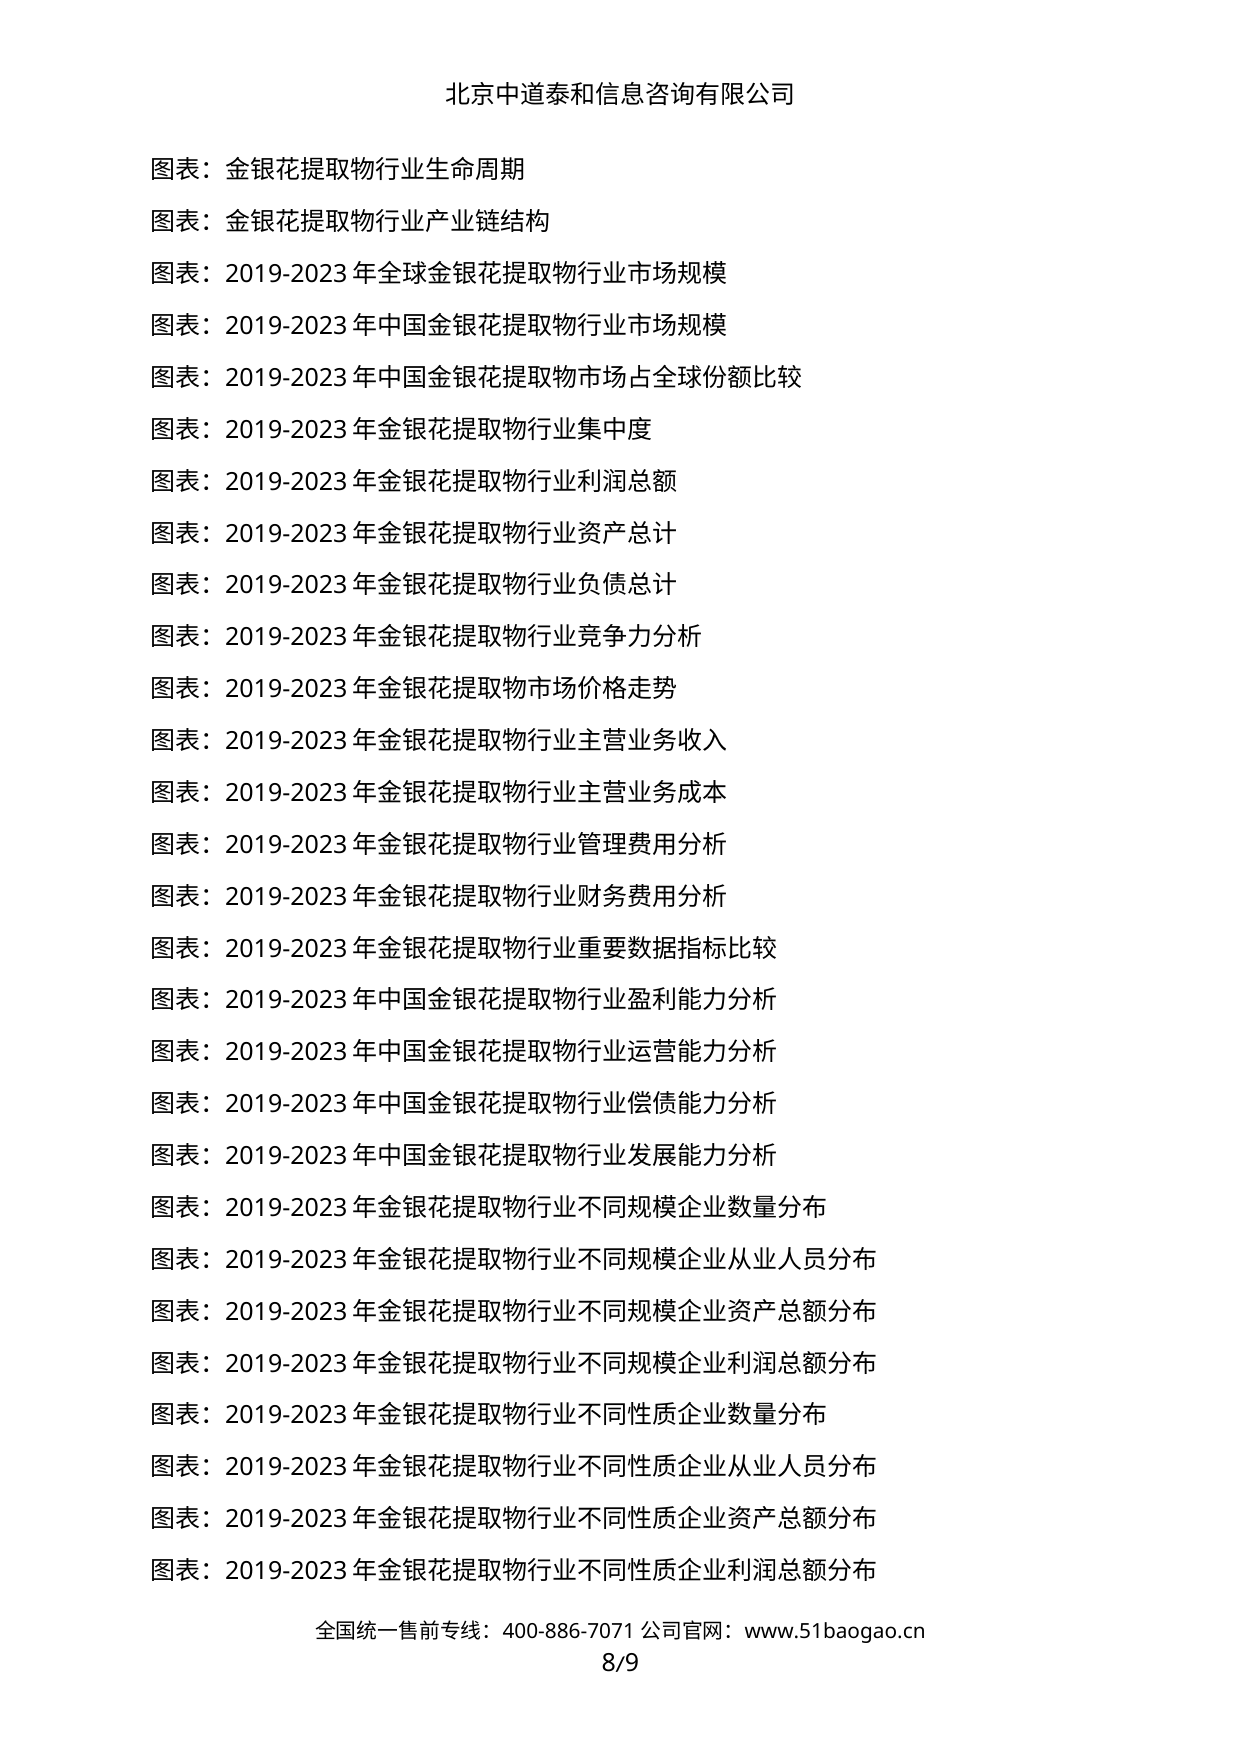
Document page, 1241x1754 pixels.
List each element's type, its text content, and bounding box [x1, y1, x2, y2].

text 图表：2019-2023年金银花提取物行业管理费用分析 [150, 824, 1090, 861]
text 图表：2019-2023年金银花提取物行业重要数据指标比较 [150, 928, 1090, 964]
text 图表：2019-2023年中国金银花提取物行业发展能力分析 [150, 1136, 1090, 1172]
text 图表：2019-2023年金银花提取物行业不同规模企业数量分布 [150, 1187, 1090, 1224]
text 图表：2019-2023年金银花提取物行业不同性质企业资产总额分布 [150, 1499, 1090, 1535]
text 图表：2019-2023年金银花提取物行业主营业务收入 [150, 721, 1090, 757]
text 图表：2019-2023年全球金银花提取物行业市场规模 [150, 254, 1090, 290]
text 图表：2019-2023年中国金银花提取物行业盈利能力分析 [150, 980, 1090, 1016]
text 图表：2019-2023年金银花提取物行业负债总计 [150, 565, 1090, 601]
text 图表：2019-2023年金银花提取物行业不同规模企业资产总额分布 [150, 1291, 1090, 1327]
text 图表：2019-2023年金银花提取物行业不同规模企业利润总额分布 [150, 1343, 1090, 1379]
text 图表：2019-2023年中国金银花提取物行业运营能力分析 [150, 1032, 1090, 1068]
text 图表：2019-2023年金银花提取物行业竞争力分析 [150, 617, 1090, 653]
text 图表：2019-2023年中国金银花提取物行业偿债能力分析 [150, 1084, 1090, 1120]
text 图表：2019-2023年金银花提取物行业利润总额 [150, 461, 1090, 497]
text 图表：金银花提取物行业产业链结构 [150, 202, 1090, 238]
text 图表：2019-2023年金银花提取物行业主营业务成本 [150, 772, 1090, 809]
text 图表：2019-2023年金银花提取物行业不同规模企业从业人员分布 [150, 1239, 1090, 1276]
text 图表：2019-2023年金银花提取物行业不同性质企业数量分布 [150, 1395, 1090, 1431]
text 图表：2019-2023年中国金银花提取物市场占全球份额比较 [150, 357, 1090, 394]
text 图表：2019-2023年金银花提取物市场价格走势 [150, 669, 1090, 705]
text 图表：2019-2023年中国金银花提取物行业市场规模 [150, 306, 1090, 342]
text 图表：2019-2023年金银花提取物行业不同性质企业利润总额分布 [150, 1551, 1090, 1587]
text 图表：2019-2023年金银花提取物行业不同性质企业从业人员分布 [150, 1447, 1090, 1483]
text 图表：2019-2023年金银花提取物行业集中度 [150, 409, 1090, 446]
text 图表：金银花提取物行业生命周期 [150, 150, 1090, 186]
text 图表：2019-2023年金银花提取物行业财务费用分析 [150, 876, 1090, 912]
text 图表：2019-2023年金银花提取物行业资产总计 [150, 513, 1090, 549]
